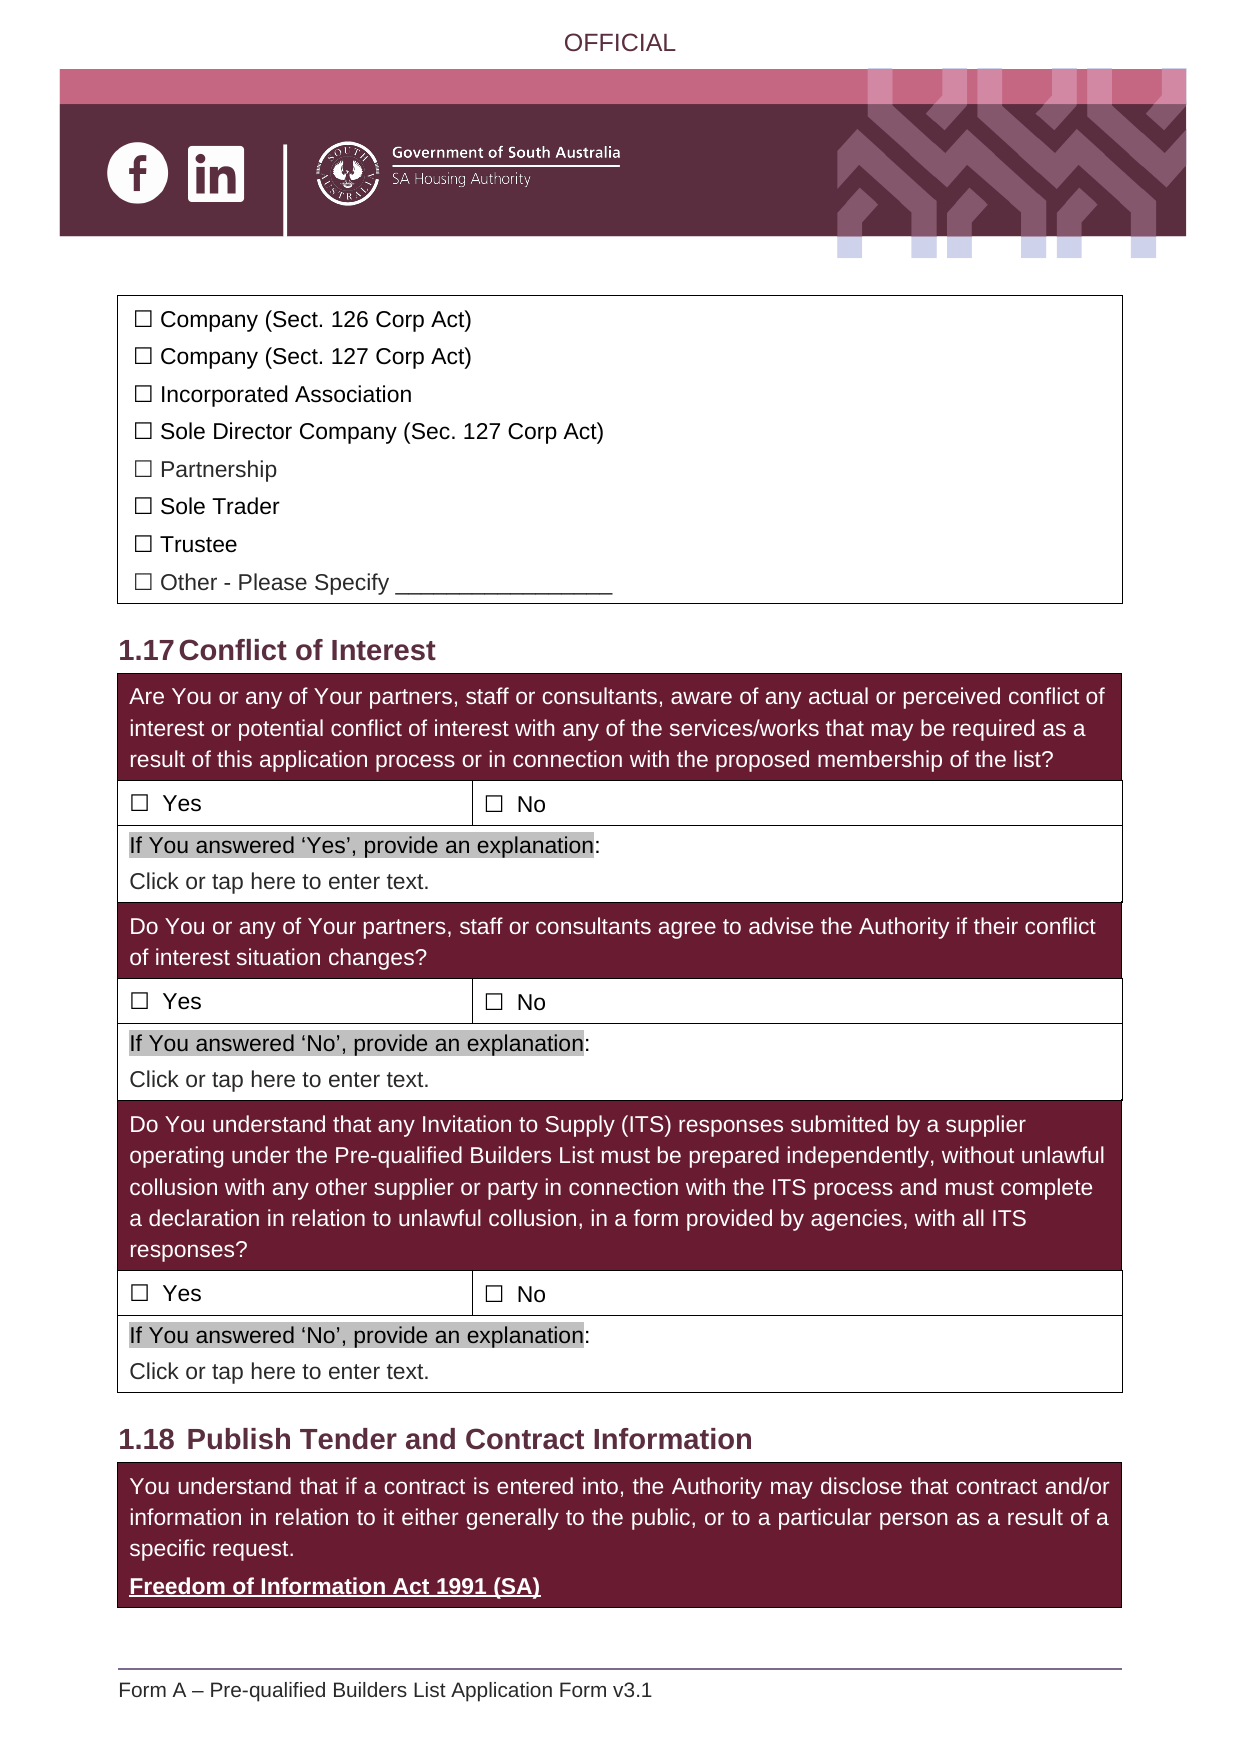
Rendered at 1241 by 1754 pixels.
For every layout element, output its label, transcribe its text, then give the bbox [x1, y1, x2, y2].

picture [0, 9, 1241, 299]
table_cell Company (Sect. 126 Corp Act) Company (Sect. 127 Corp Act) Incorporated Association Sole Director Company (Sec. 127 Corp Act) Partnership Sole Trader Trustee Other - Please Specify _________________ [118, 296, 1122, 603]
subtitle Publish Tender and Contract Information [118, 1424, 1122, 1456]
table_cell No [473, 781, 1122, 824]
table_cell If You answered ‘No’, provide an explanation: [118, 1316, 1122, 1392]
table_cell Yes [118, 781, 472, 824]
table_cell Yes [118, 1271, 472, 1315]
table_header Are You or any of Your partners, staff or consultants, aware of any actual or perceived conflict of interest or potential conflict of interest with any of the services/works that may be required as a result of this application process or in connection with the proposed membership of the list? [118, 674, 1121, 780]
subtitle Conflict of Interest [118, 635, 1122, 666]
table_cell If You answered ‘No’, provide an explanation: [118, 1024, 1122, 1100]
table_cell If You answered ‘Yes’, provide an explanation: [118, 826, 1122, 902]
table_cell No [473, 1271, 1122, 1315]
table_cell Do You or any of Your partners, staff or consultants agree to advise the Authority if their conflict of interest situation changes? [118, 903, 1121, 978]
table_cell Yes [118, 979, 472, 1023]
table_cell Do You understand that any Invitation to Supply (ITS) responses submitted by a supplier operating under the Pre-qualified Builders List must be prepared independently, without unlawful collusion with any other supplier or party in connection with the ITS process and must complete a declaration in relation to unlawful collusion, in a form provided by agencies, with all ITS responses? [118, 1101, 1121, 1270]
table_cell No [473, 979, 1122, 1023]
